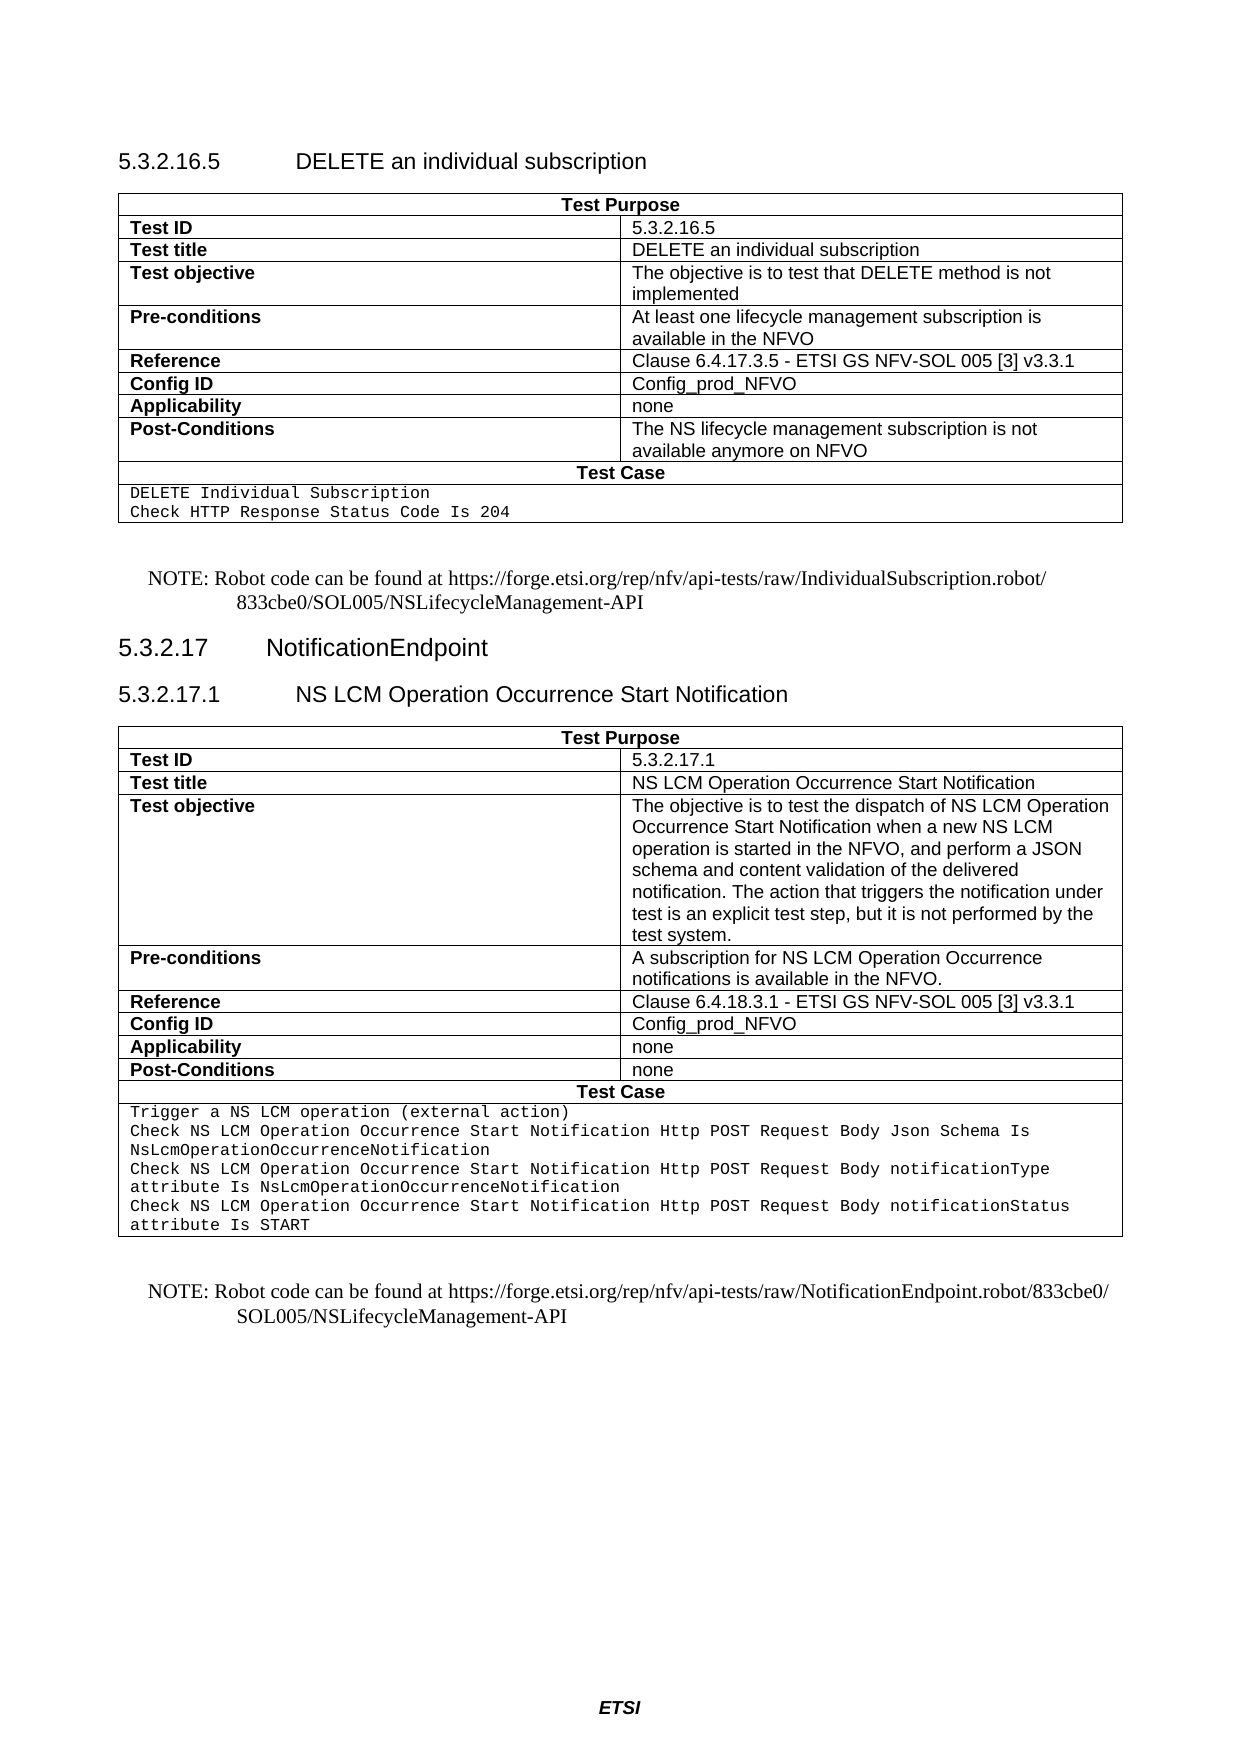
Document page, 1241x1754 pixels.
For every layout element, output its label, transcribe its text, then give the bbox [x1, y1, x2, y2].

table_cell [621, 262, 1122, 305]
subtitle 5.3.2.17 NotificationEndpoint [118, 633, 1122, 662]
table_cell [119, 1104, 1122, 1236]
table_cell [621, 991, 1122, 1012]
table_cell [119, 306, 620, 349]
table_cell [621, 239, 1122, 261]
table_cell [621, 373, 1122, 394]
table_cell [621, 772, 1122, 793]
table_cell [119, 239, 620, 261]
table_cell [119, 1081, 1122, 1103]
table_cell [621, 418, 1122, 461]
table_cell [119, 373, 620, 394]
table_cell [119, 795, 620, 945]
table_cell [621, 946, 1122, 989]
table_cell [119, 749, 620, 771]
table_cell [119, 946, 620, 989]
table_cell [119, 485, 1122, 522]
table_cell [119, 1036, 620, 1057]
text NOTE: Robot code can be found at https://forge.etsi.org/rep/nfv/api-tests/raw/IndividualSubscription.robot/833cbe0/SOL005/NSLifecycleManagement-API [148, 566, 1122, 614]
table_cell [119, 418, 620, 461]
subtitle 5.3.2.17.1 NS LCM Operation Occurrence Start Notification [118, 681, 1122, 707]
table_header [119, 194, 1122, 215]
text NOTE: Robot code can be found at https://forge.etsi.org/rep/nfv/api-tests/raw/NotificationEndpoint.robot/833cbe0/SOL005/NSLifecycleManagement-API [148, 1279, 1122, 1328]
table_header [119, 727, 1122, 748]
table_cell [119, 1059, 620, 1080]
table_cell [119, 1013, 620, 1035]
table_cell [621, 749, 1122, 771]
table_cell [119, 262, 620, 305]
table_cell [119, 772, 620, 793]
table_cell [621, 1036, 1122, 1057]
subtitle 5.3.2.16.5 DELETE an individual subscription [118, 148, 1122, 174]
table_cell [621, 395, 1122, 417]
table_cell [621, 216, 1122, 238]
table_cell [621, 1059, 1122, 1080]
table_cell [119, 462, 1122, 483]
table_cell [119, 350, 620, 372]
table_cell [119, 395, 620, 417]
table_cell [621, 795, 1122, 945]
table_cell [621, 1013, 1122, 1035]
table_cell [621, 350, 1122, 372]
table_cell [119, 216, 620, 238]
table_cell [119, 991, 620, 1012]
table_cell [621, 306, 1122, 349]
